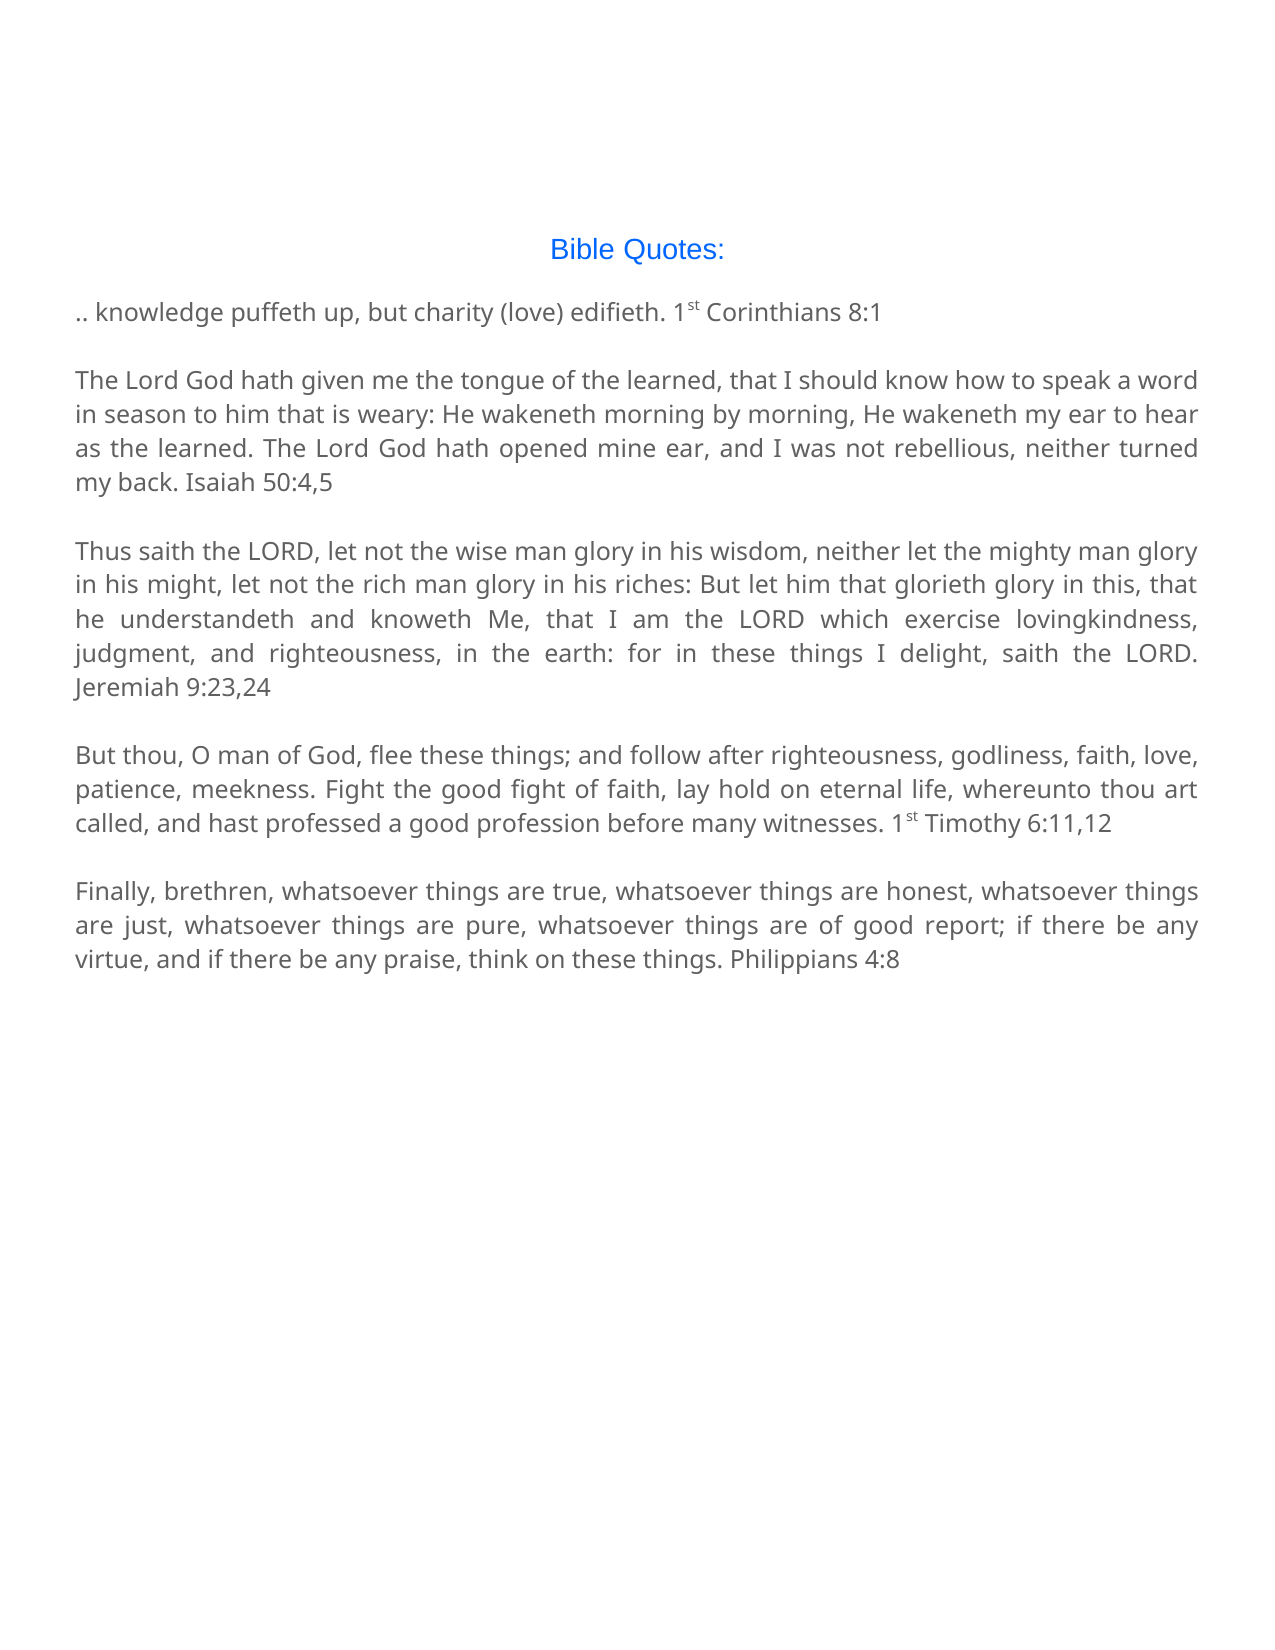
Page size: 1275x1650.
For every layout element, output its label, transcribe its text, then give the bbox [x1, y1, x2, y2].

text Bible Quotes: [75, 232, 1200, 266]
text Thus saith the LORD, let not the wise man glory in his wisdom, neither let the mighty man glory in his might, let not the rich man glory in his riches: But let him that glorieth glory in this, that he understandeth and knoweth Me, that I am the LORD which exercise lovingkindness, judgment, and righteousness, in the earth: for in these things I delight, saith the LORD. Jeremiah 9:23,24 [75, 533, 1200, 703]
text But thou, O man of God, flee these things; and follow after righteousness, godliness, faith, love, patience, meekness. Fight the good fight of faith, lay hold on eternal life, whereunto thou art called, and hast professed a good profession before many witnesses. 1st Timothy 6:11,12 [75, 737, 1200, 840]
text .. knowledge puffeth up, but charity (love) edifieth. 1st Corinthians 8:1 [75, 295, 1200, 329]
text The Lord God hath given me the tongue of the learned, that I should know how to speak a word in season to him that is weary: He wakeneth morning by morning, He wakeneth my ear to hear as the learned. The Lord God hath opened mine ear, and I was not rebellious, neither turned my back. Isaiah 50:4,5 [75, 363, 1200, 499]
text Finally, brethren, whatsoever things are true, whatsoever things are honest, whatsoever things are just, whatsoever things are pure, whatsoever things are of good report; if there be any virtue, and if there be any praise, think on these things. Philippians 4:8 [75, 874, 1200, 976]
